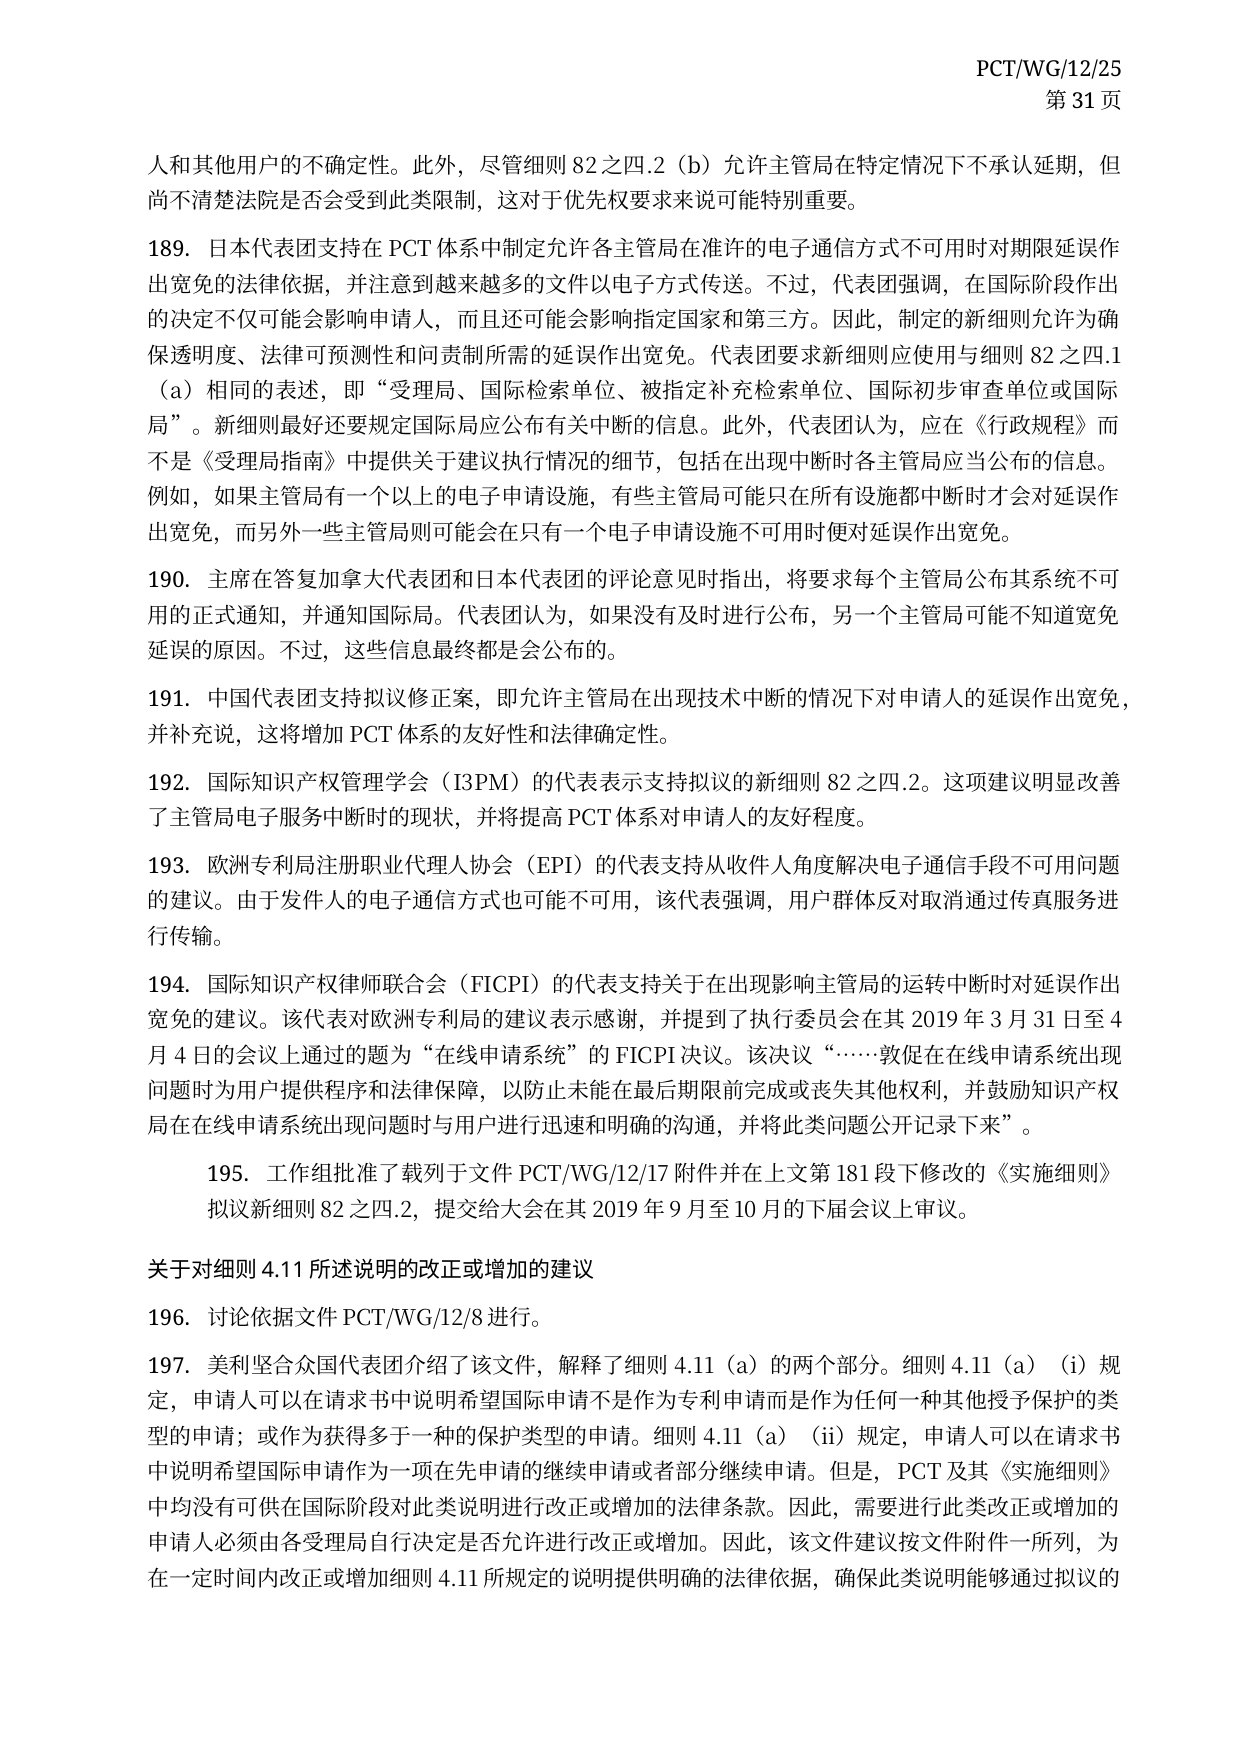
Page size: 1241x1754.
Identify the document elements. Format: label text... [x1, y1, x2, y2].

list 主席在答复加拿大代表团和日本代表团的评论意见时指出，将要求每个主管局公布其系统不可用的正式通知，并通知国际局。代表团认为，如果没有及时进行公布，另一个主管局可能不知道宽免延误的原因。不过，这些信息最终都是会公布的。 [148, 559, 1122, 665]
list 国际知识产权管理学会（I3PM）的代表表示支持拟议的新细则82之四.2。这项建议明显改善了主管局电子服务中断时的现状，并将提高PCT体系对申请人的友好程度。 [148, 761, 1122, 832]
text 工作组批准了载列于文件PCT/WG/12/17附件并在上文第181段下修改的《实施细则》拟议新细则82之四.2，提交给大会在其2019年9月至10月的下届会议上审议。 [207, 1153, 1122, 1223]
list 国际知识产权律师联合会（FICPI）的代表支持关于在出现影响主管局的运转中断时对延误作出宽免的建议。该代表对欧洲专利局的建议表示感谢，并提到了执行委员会在其2019年3月31日至4月4日的会议上通过的题为“在线申请系统”的FICPI决议。该决议“……敦促在在线申请系统出现问题时为用户提供程序和法律保障，以防止未能在最后期限前完成或丧失其他权利，并鼓励知识产权局在在线申请系统出现问题时与用户进行迅速和明确的沟通，并将此类问题公开记录下来”。 [148, 963, 1122, 1140]
list 中国代表团支持拟议修正案，即允许主管局在出现技术中断的情况下对申请人的延误作出宽免，并补充说，这将增加PCT体系的友好性和法律确定性。 [148, 678, 1122, 748]
list 欧洲专利局注册职业代理人协会（EPI）的代表支持从收件人角度解决电子通信手段不可用问题的建议。由于发件人的电子通信方式也可能不可用，该代表强调，用户群体反对取消通过传真服务进行传输。 [148, 844, 1122, 951]
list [148, 1344, 1122, 1592]
list 日本代表团支持在PCT体系中制定允许各主管局在准许的电子通信方式不可用时对期限延误作出宽免的法律依据，并注意到越来越多的文件以电子方式传送。不过，代表团强调，在国际阶段作出的决定不仅可能会影响申请人，而且还可能会影响指定国家和第三方。因此，制定的新细则允许为确保透明度、法律可预测性和问责制所需的延误作出宽免。代表团要求新细则应使用与细则82之四.1（a）相同的表述，即“受理局、国际检索单位、被指定补充检索单位、国际初步审查单位或国际局”。新细则最好还要规定国际局应公布有关中断的信息。此外，代表团认为，应在《行政规程》而不是《受理局指南》中提供关于建议执行情况的细节，包括在出现中断时各主管局应当公布的信息。例如，如果主管局有一个以上的电子申请设施，有些主管局可能只在所有设施都中断时才会对延误作出宽免，而另外一些主管局则可能会在只有一个电子申请设施不可用时便对延误作出宽免。 [148, 228, 1122, 546]
list 讨论依据文件PCT/WG/12/8进行。 [148, 1296, 1122, 1332]
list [148, 144, 1122, 215]
subtitle 关于对细则4.11所述说明的改正或增加的建议 [148, 1248, 1122, 1284]
